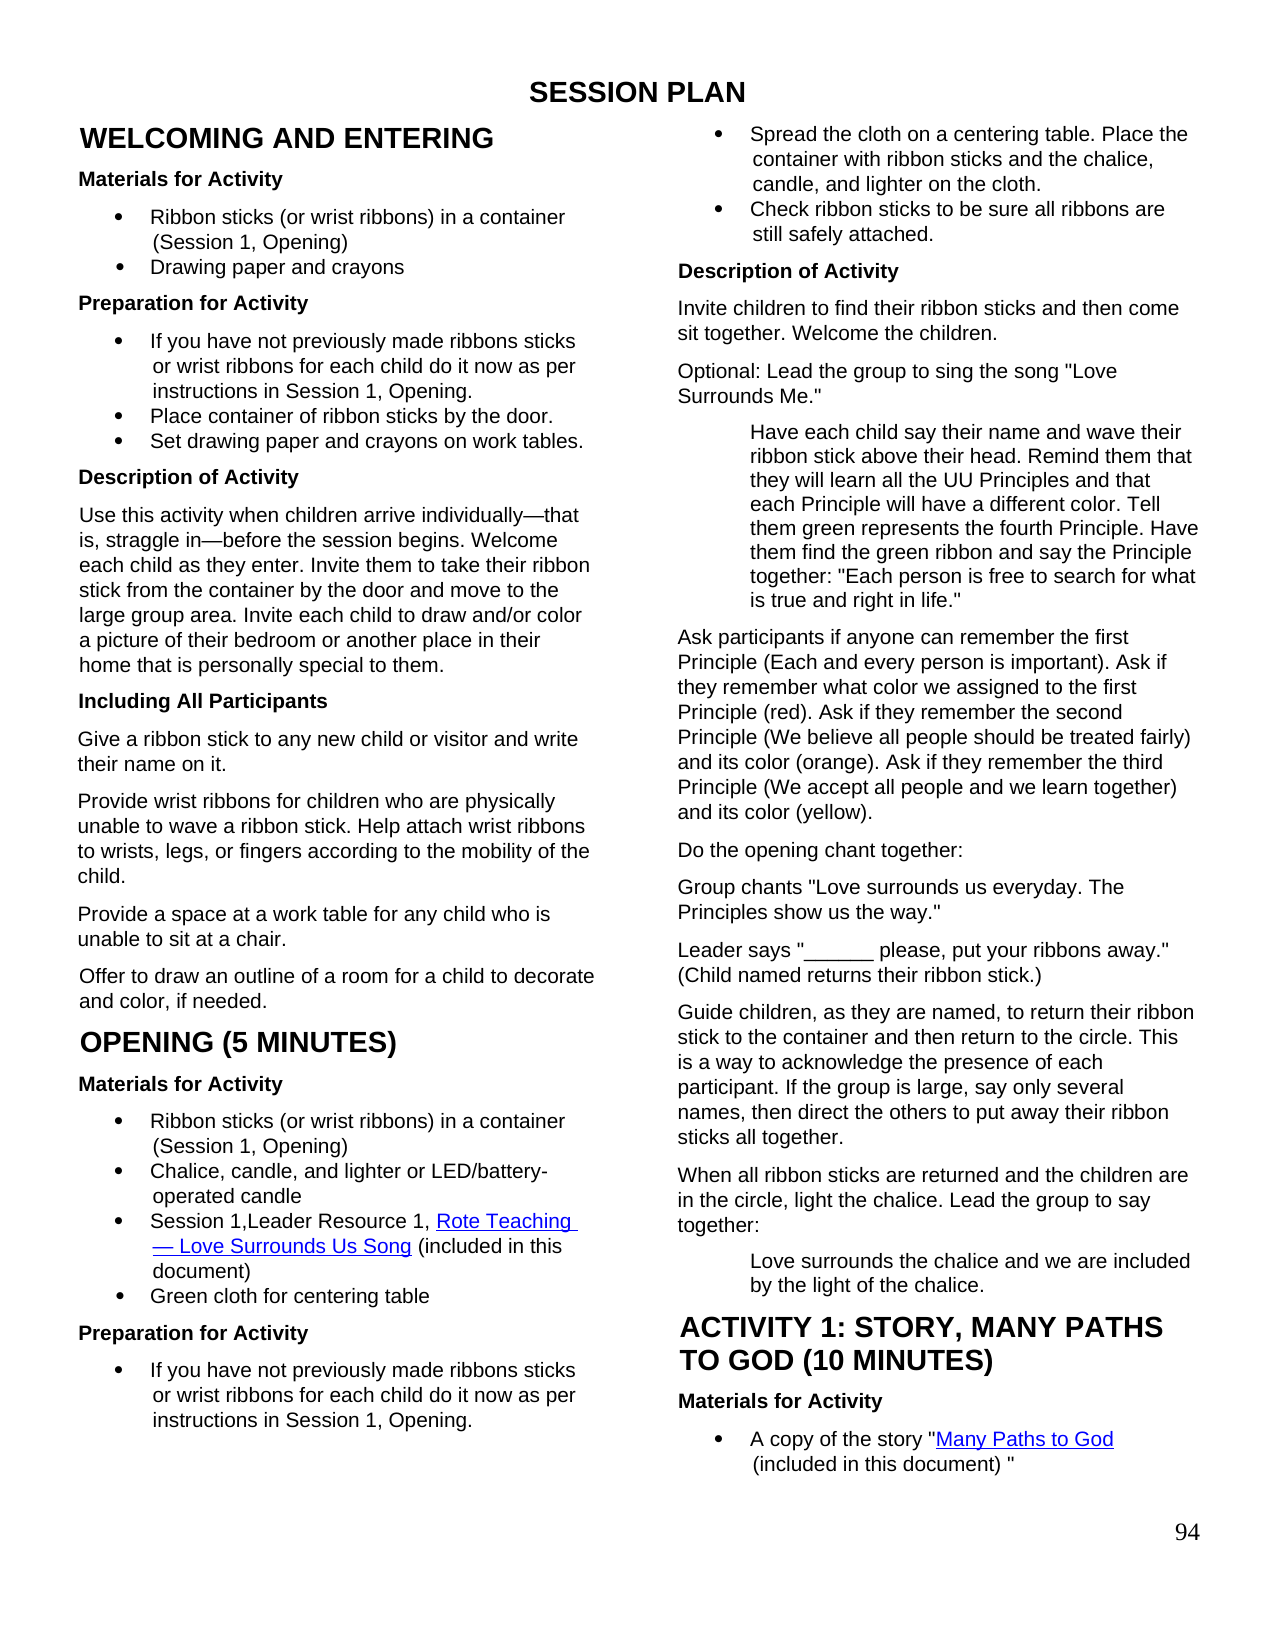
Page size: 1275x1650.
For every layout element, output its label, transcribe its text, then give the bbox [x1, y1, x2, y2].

list Green cloth for centering table [116, 1283, 596, 1308]
subtitle SESSION PLAN [77, 75, 1197, 108]
subtitle Materials for Activity [678, 1389, 1197, 1413]
subtitle Preparation for Activity [78, 1320, 597, 1344]
subtitle WELCOMING AND ENTERING [79, 121, 595, 154]
text Do the opening chant together: [677, 837, 1197, 862]
list If you have not previously made ribbons sticks or wrist ribbons for each child do it now as per instructions in Session 1, Opening. [115, 327, 597, 402]
list Ribbon sticks (or wrist ribbons) in a container (Session 1, Opening) [115, 1108, 597, 1158]
text Ask participants if anyone can remember the first Principle (Each and every person is important). Ask if they remember what color we assigned to the first Principle (red). Ask if they remember the second Principle (We believe all people should be treated fairly) and its color (orange). Ask if they remember the third Principle (We accept all people and we learn together) and its color (yellow). [677, 624, 1197, 824]
text When all ribbon sticks are returned and the children are in the circle, light the chalice. Lead the group to say together: [677, 1162, 1197, 1237]
list Chalice, candle, and lighter or LED/battery-operated candle [115, 1158, 597, 1208]
list Session 1,Leader Resource 1, Rote Teaching — Love Surrounds Us Song (included in this document) [115, 1208, 597, 1283]
text Offer to draw an outline of a room for a child to decorate and color, if needed. [79, 963, 596, 1013]
text Leader says "______ please, put your ribbons away." (Child named returns their ribbon stick.) [677, 937, 1197, 987]
list Place container of ribbon sticks by the door. [115, 402, 597, 427]
list If you have not previously made ribbons sticks or wrist ribbons for each child do it now as per instructions in Session 1, Opening. [115, 1357, 597, 1432]
text Provide a space at a work table for any child who is unable to sit at a chair. [77, 900, 597, 950]
text Use this activity when children arrive individually—that is, straggle in—before the session begins. Welcome each child as they enter. Invite them to take their ribbon stick from the container by the door and move to the large group area. Invite each child to draw and/or color a picture of their bedroom or another place in their home that is personally special to them. [79, 501, 596, 676]
text Provide wrist ribbons for children who are physically unable to wave a ribbon stick. Help attach wrist ribbons to wrists, legs, or fingers according to the mobility of the child. [77, 788, 597, 888]
subtitle ACTIVITY 1: STORY, MANY PATHS TO GOD (10 MINUTES) [679, 1309, 1196, 1377]
subtitle OPENING (5 MINUTES) [79, 1025, 595, 1059]
list Drawing paper and crayons [116, 253, 596, 278]
text Group chants "Love surrounds us everyday. The Principles show us the way." [677, 874, 1197, 924]
text Have each child say their name and wave their ribbon stick above their head. Remind them that they will learn all the UU Principles and that each Principle will have a different color. Tell them green represents the fourth Principle. Have them find the green ribbon and say the Principle together: "Each person is free to search for what is true and right in life." [750, 420, 1200, 612]
subtitle Preparation for Activity [78, 291, 597, 315]
text Optional: Lead the group to sing the song "Love Surrounds Me." [677, 357, 1197, 407]
subtitle Description of Activity [78, 465, 597, 489]
subtitle Including All Participants [78, 689, 597, 713]
text Guide children, as they are named, to return their ribbon stick to the container and then return to the circle. This is a way to acknowledge the presence of each participant. If the group is large, say only several names, then direct the others to put away their ribbon sticks all together. [677, 999, 1197, 1149]
list A copy of the story "Many Paths to God (included in this document) " [715, 1426, 1197, 1476]
subtitle Materials for Activity [78, 167, 597, 191]
subtitle Description of Activity [678, 258, 1197, 282]
list Ribbon sticks (or wrist ribbons) in a container (Session 1, Opening) [115, 203, 597, 253]
list Spread the cloth on a centering table. Place the container with ribbon sticks and the chalice, candle, and lighter on the cloth. [715, 121, 1197, 196]
list Set drawing paper and crayons on work tables. [115, 427, 597, 452]
text Invite children to find their ribbon sticks and then come sit together. Welcome the children. [677, 295, 1197, 345]
list Check ribbon sticks to be sure all ribbons are still safely attached. [715, 196, 1197, 246]
subtitle Materials for Activity [78, 1071, 597, 1095]
text Give a ribbon stick to any new child or visitor and write their name on it. [77, 725, 597, 775]
text Love surrounds the chalice and we are included by the light of the chalice. [750, 1249, 1200, 1297]
